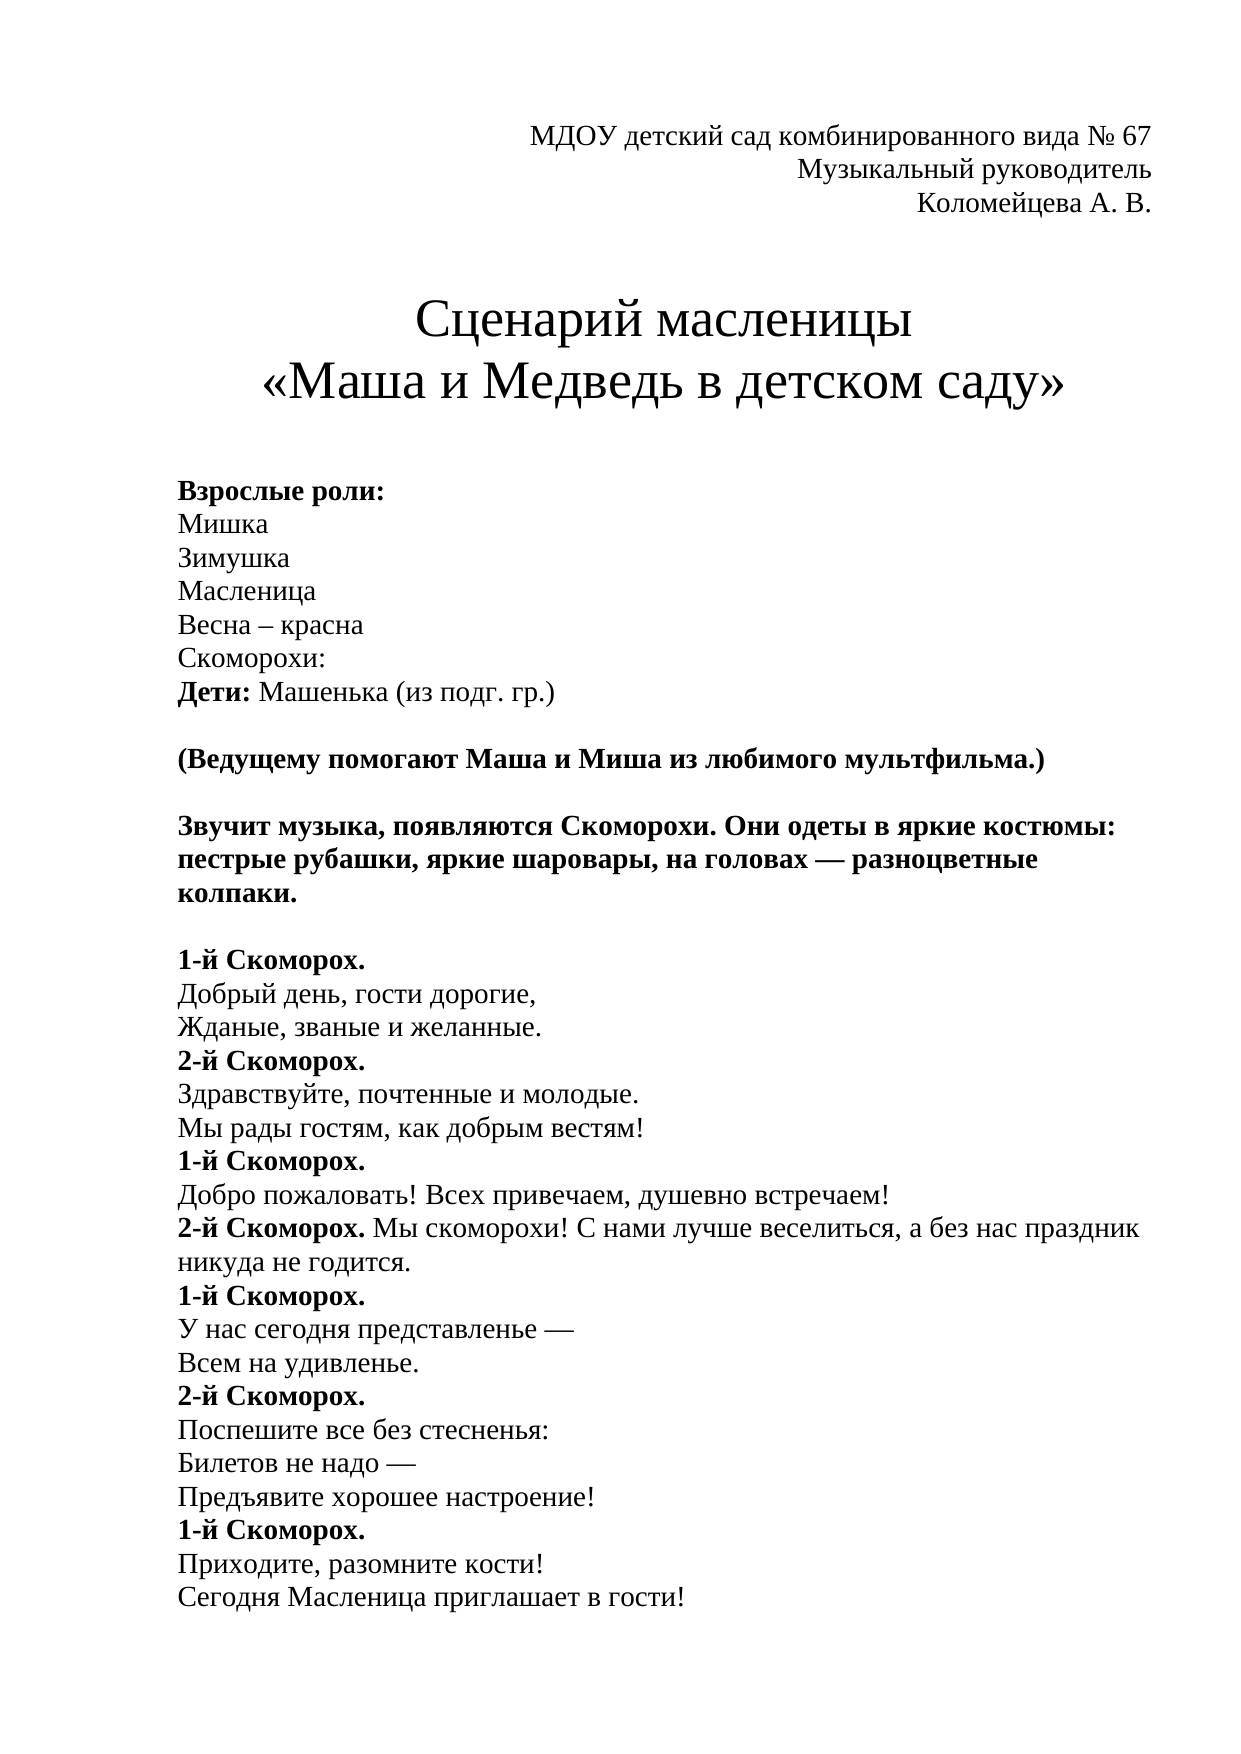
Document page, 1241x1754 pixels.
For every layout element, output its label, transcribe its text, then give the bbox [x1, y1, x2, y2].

text Мишка [177, 506, 1152, 540]
text 1-й Скоморох. [177, 1143, 1152, 1177]
text Билетов не надо — [177, 1445, 1152, 1479]
text Предъявите хорошее настроение! [177, 1479, 1152, 1512]
text Сегодня Масленица приглашает в гости! [177, 1579, 1152, 1613]
text Здравствуйте, почтенные и молодые. [177, 1076, 1152, 1110]
text 2-й Скоморох. [177, 1378, 1152, 1412]
text Масленица [177, 573, 1152, 607]
text Дети: Машенька (из подг. гр.) [177, 674, 1152, 707]
text Весна – красна [177, 607, 1152, 640]
text Сценарий масленицы [177, 286, 1152, 348]
text Поспешите все без стесненья: [177, 1412, 1152, 1445]
text 2-й Скоморох. Мы скоморохи! С нами лучше веселиться, а без нас праздник никуда не годится. [177, 1211, 1152, 1278]
text 1-й Скоморох. [177, 1512, 1152, 1546]
text Зимушка [177, 540, 1152, 573]
text Жданые, званые и желанные. [177, 1009, 1152, 1043]
text Добрый день, гости дорогие, [177, 976, 1152, 1009]
text Коломейцева А. В. [177, 185, 1152, 219]
text Мы рады гостям, как добрым вестям! [177, 1110, 1152, 1143]
text Добро пожаловать! Всех привечаем, душевно встречаем! [177, 1177, 1152, 1211]
text Взрослые роли: [177, 473, 1152, 506]
text (Ведущему помогают Маша и Миша из любимого мультфильма.) [177, 741, 1152, 774]
text 1-й Скоморох. [177, 942, 1152, 976]
text 2-й Скоморох. [177, 1043, 1152, 1076]
text У нас сегодня представленье — [177, 1311, 1152, 1345]
text «Маша и Медведь в детском саду» [177, 348, 1152, 410]
text Всем на удивленье. [177, 1345, 1152, 1378]
text Музыкальный руководитель [177, 152, 1152, 185]
text Приходите, разомните кости! [177, 1546, 1152, 1579]
text Скоморохи: [177, 640, 1152, 674]
text МДОУ детский сад комбинированного вида № 67 [177, 118, 1152, 152]
text 1-й Скоморох. [177, 1278, 1152, 1311]
text Звучит музыка, появляются Скоморохи. Они одеты в яркие костюмы: пестрые рубашки, яркие шаровары, на головах — разноцветные колпаки. [177, 808, 1152, 909]
